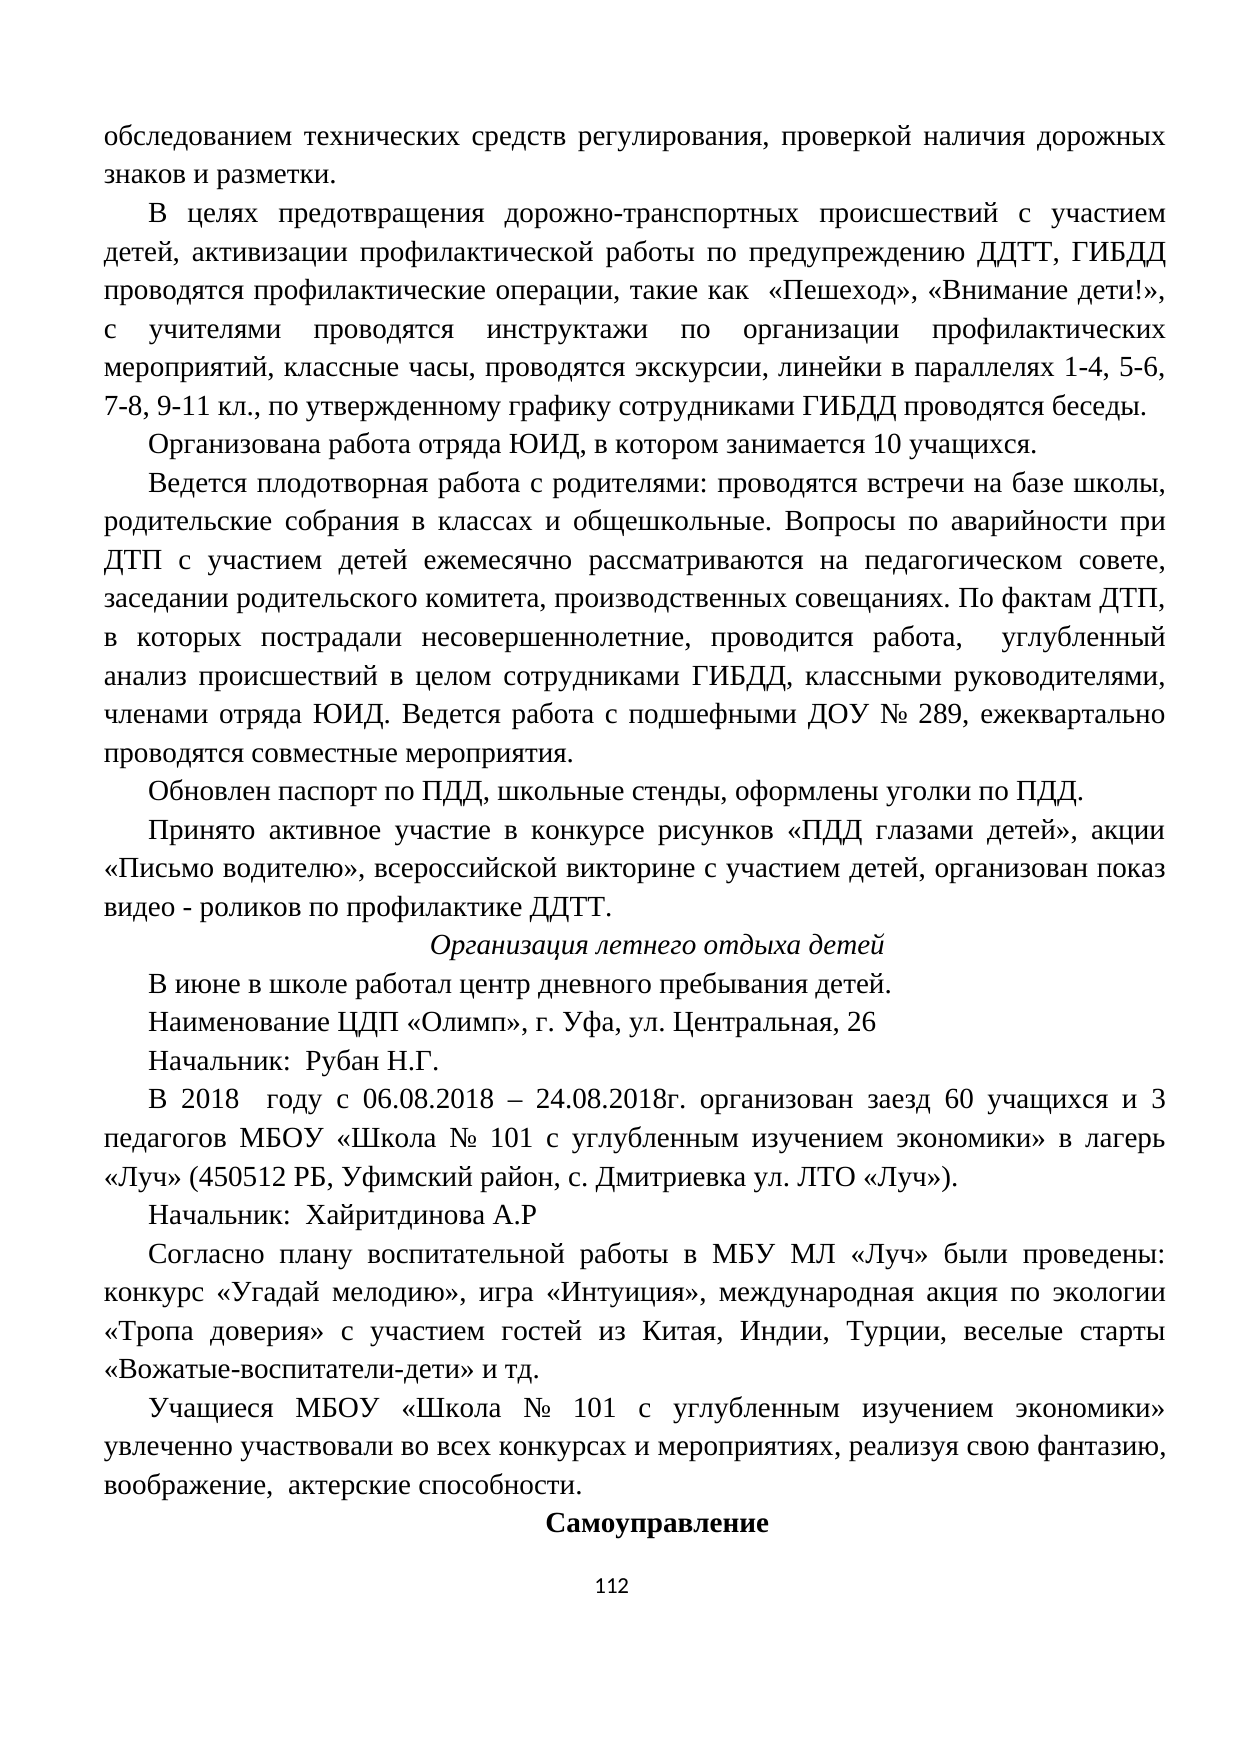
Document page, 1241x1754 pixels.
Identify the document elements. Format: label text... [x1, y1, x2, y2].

text Организация летнего отдыха детей [103, 927, 1167, 961]
text В целях предотвращения дорожно-транспортных происшествий с участием детей, активизации профилактической работы по предупреждению ДДТТ, ГИБДД проводятся профилактические операции, такие как «Пешеход», «Внимание дети!», с учителями проводятся инструктажи по организации профилактических мероприятий, классные часы, проводятся экскурсии, линейки в параллелях 1-4, 5-6, 7-8, 9-11 кл., по утвержденному графику сотрудниками ГИБДД проводятся беседы. [103, 195, 1167, 421]
text Наименование ЦДП «Олимп», г. Уфа, ул. Центральная, 26 [103, 1004, 1167, 1038]
text Принято активное участие в конкурсе рисунков «ПДД глазами детей», акции «Письмо водителю», всероссийской викторине с участием детей, организован показ видео - роликов по профилактике ДДТТ. [103, 812, 1167, 922]
text Организована работа отряда ЮИД, в котором занимается 10 учащихся. [103, 426, 1167, 460]
text В 2018 году с 06.08.2018 – 24.08.2018г. организован заезд 60 учащихся и 3 педагогов МБОУ «Школа № 101 с углубленным изучением экономики» в лагерь «Луч» (450512 РБ, Уфимский район, с. Дмитриевка ул. ЛТО «Луч»). [103, 1082, 1167, 1192]
text В июне в школе работал центр дневного пребывания детей. [103, 966, 1167, 999]
text Обновлен паспорт по ПДД, школьные стенды, оформлены уголки по ПДД. [103, 773, 1167, 807]
text Учащиеся МБОУ «Школа № 101 с углубленным изучением экономики» увлеченно участвовали во всех конкурсах и мероприятиях, реализуя свою фантазию, воображение, актерские способности. [103, 1390, 1167, 1501]
text Самоуправление [103, 1506, 1167, 1539]
text Начальник: Рубан Н.Г. [103, 1043, 1167, 1077]
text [103, 118, 1167, 190]
text Ведется плодотворная работа с родителями: проводятся встречи на базе школы, родительские собрания в классах и общешкольные. Вопросы по аварийности при ДТП с участием детей ежемесячно рассматриваются на педагогическом совете, заседании родительского комитета, производственных совещаниях. По фактам ДТП, в которых пострадали несовершеннолетние, проводится работа, углубленный анализ происшествий в целом сотрудниками ГИБДД, классными руководителями, членами отряда ЮИД. Ведется работа с подшефными ДОУ № 289, ежеквартально проводятся совместные мероприятия. [103, 465, 1167, 768]
text Согласно плану воспитательной работы в МБУ МЛ «Луч» были проведены: конкурс «Угадай мелодию», игра «Интуиция», международная акция по экологии «Тропа доверия» с участием гостей из Китая, Индии, Турции, веселые старты «Вожатые-воспитатели-дети» и тд. [103, 1236, 1167, 1385]
text Начальник: Хайритдинова А.Р [103, 1197, 1167, 1231]
